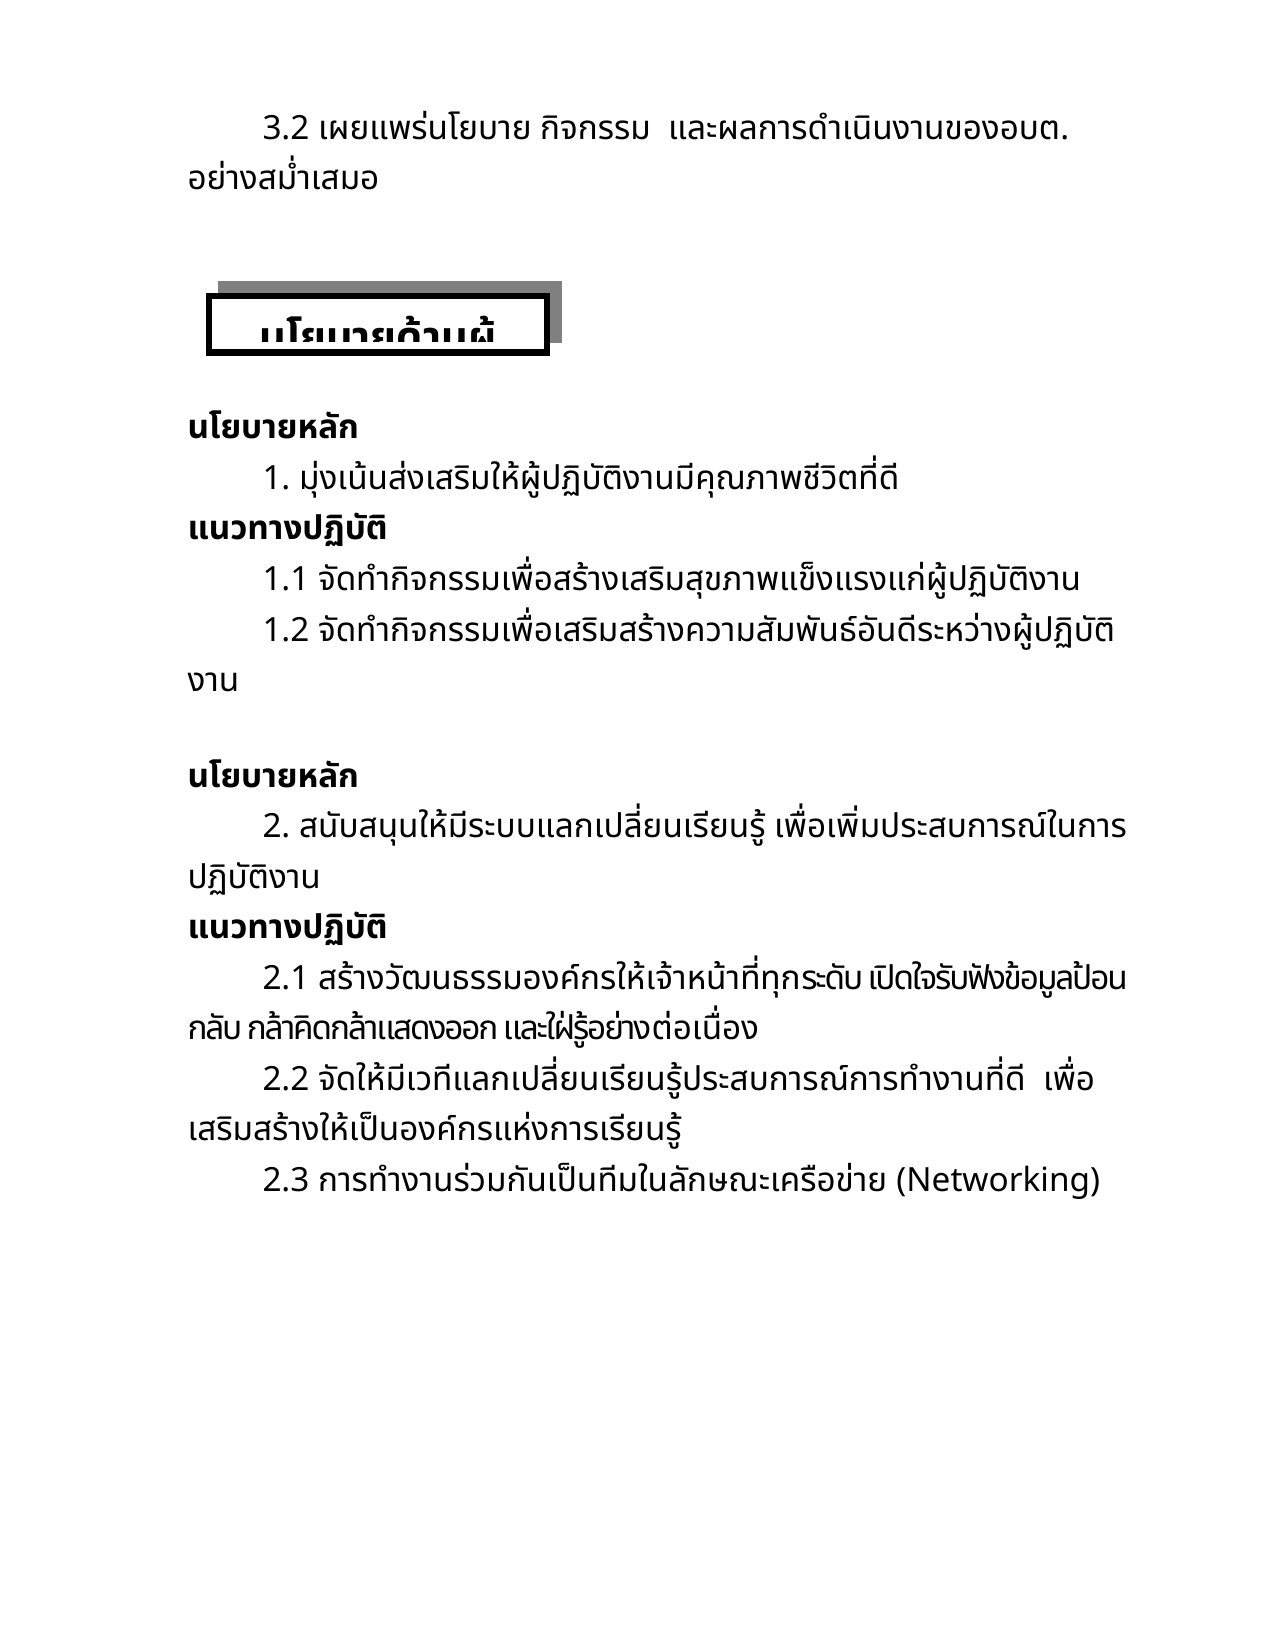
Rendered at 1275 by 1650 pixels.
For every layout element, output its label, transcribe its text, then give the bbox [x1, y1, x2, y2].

text นโยบายหลัก [187, 752, 1144, 802]
text 2.1 สร้างวัฒนธรรมองค์กรให้เจ้าหน้าที่ทุกระดับ เปิดใจรับฟังข้อมูลป้อนกลับ กล้าคิดกล้าแสดงออก และใฝ่รู้อย่างต่อเนื่อง [187, 954, 1144, 1055]
text 1.2 จัดทำกิจกรรมเพื่อเสริมสร้างความสัมพันธ์อันดีระหว่างผู้ปฏิบัติงาน [187, 605, 1144, 706]
text แนวทางปฏิบัติ [187, 903, 1144, 954]
text 1.1 จัดทำกิจกรรมเพื่อสร้างเสริมสุขภาพแข็งแรงแก่ผู้ปฏิบัติงาน [187, 555, 1144, 605]
text 2. สนับสนุนให้มีระบบแลกเปลี่ยนเรียนรู้ เพื่อเพิ่มประสบการณ์ในการปฏิบัติงาน [187, 802, 1144, 903]
text 2.3 การทำงานร่วมกันเป็นทีมในลักษณะเครือข่าย (Networking) [187, 1156, 1144, 1206]
text 2.2 จัดให้มีเวทีแลกเปลี่ยนเรียนรู้ประสบการณ์การทำงานที่ดี เพื่อเสริมสร้างให้เป็นองค์กรแห่งการเรียนรู้ [187, 1055, 1144, 1156]
text นโยบายหลัก [187, 403, 1144, 454]
text 3.2 เผยแพร่นโยบาย กิจกรรม และผลการดำเนินงานของอบต. อย่างสม่ำเสมอ [187, 104, 1144, 205]
text 1. มุ่งเน้นส่งเสริมให้ผู้ปฏิบัติงานมีคุณภาพชีวิตที่ดี [187, 454, 1144, 504]
text แนวทางปฏิบัติ [187, 504, 1144, 555]
